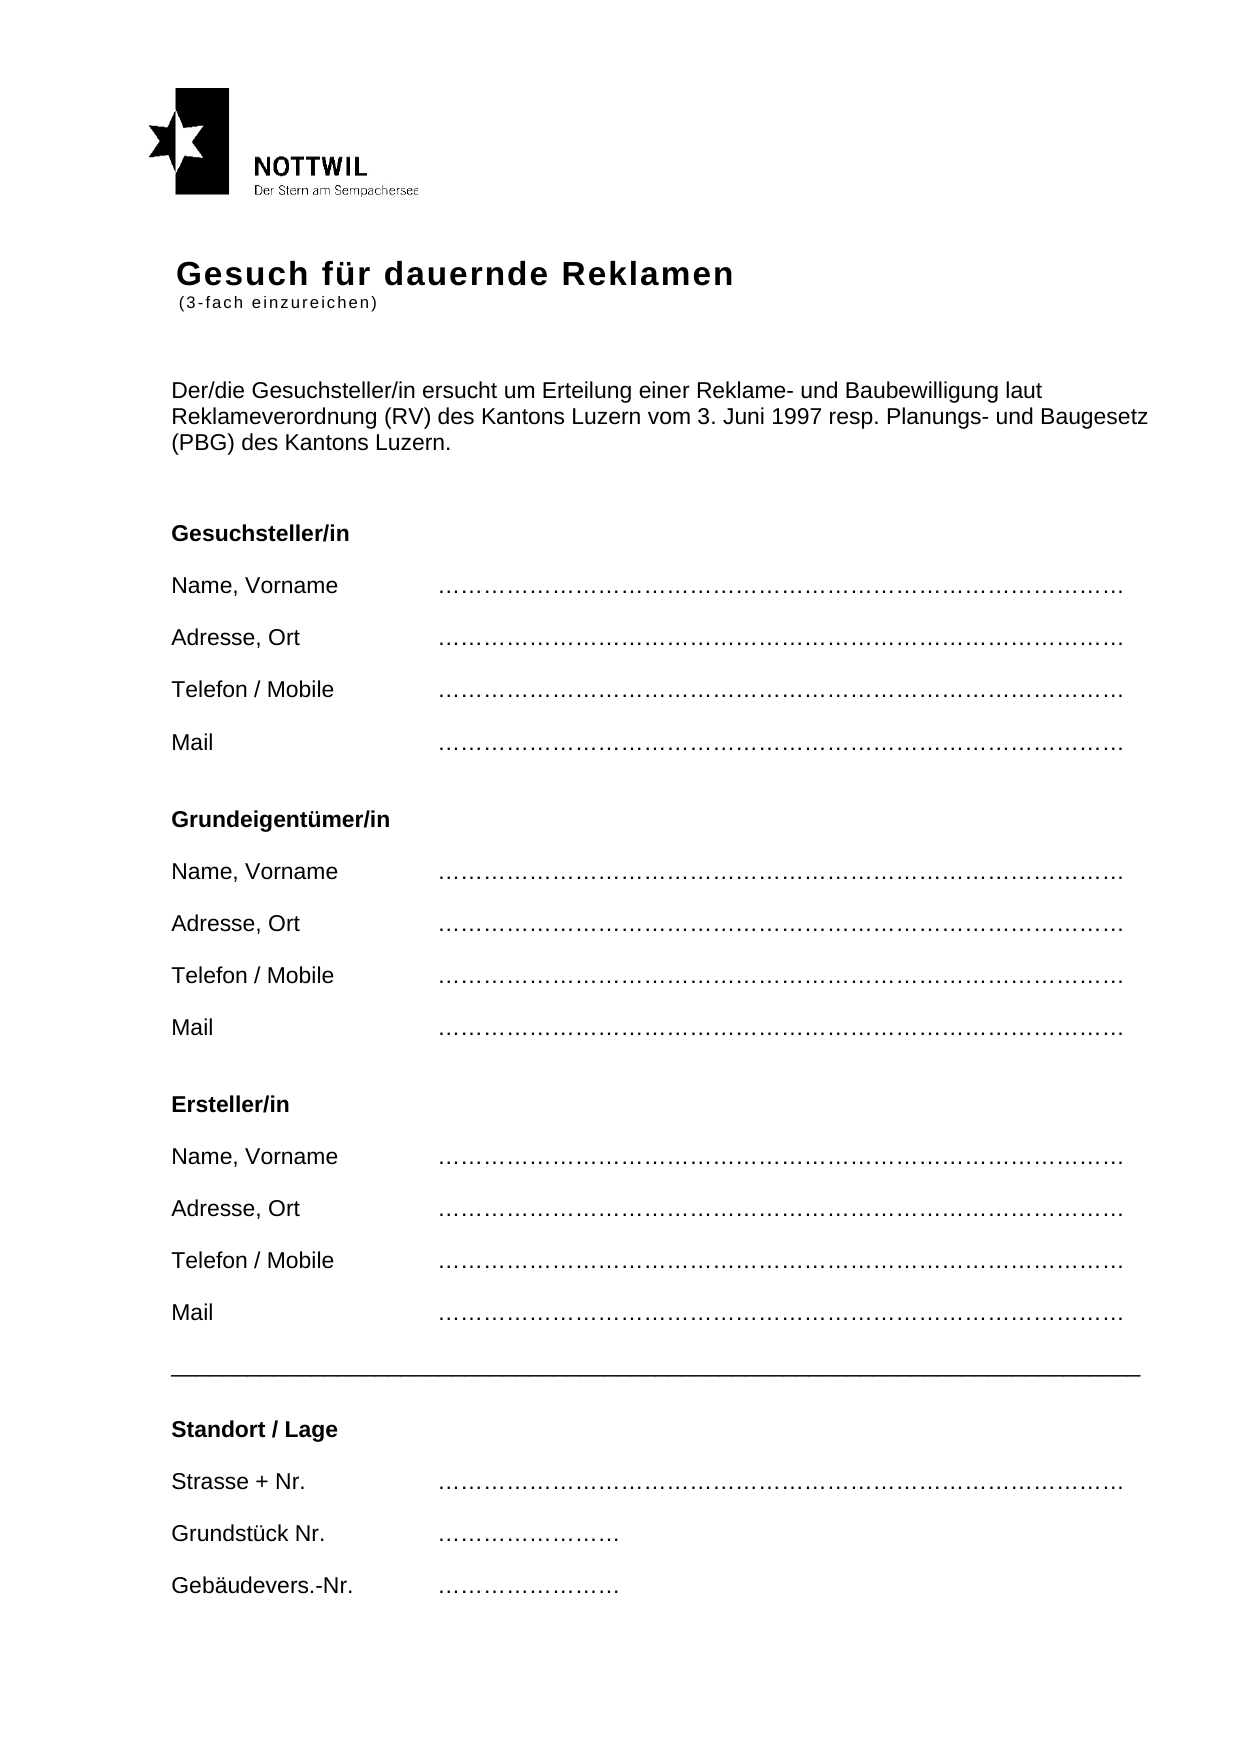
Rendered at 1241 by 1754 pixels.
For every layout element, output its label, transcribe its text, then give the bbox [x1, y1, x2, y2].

picture [148, 88, 419, 197]
text Name, Vorname ……………………………………………………………………………… [171, 547, 1152, 599]
text Mail ……………………………………………………………………………… [171, 988, 1152, 1040]
text Standort / Lage [171, 1390, 1152, 1442]
text Adresse, Ort ……………………………………………………………………………… [171, 884, 1152, 936]
text Strasse + Nr. ……………………………………………………………………………… [171, 1442, 1152, 1494]
text Grundeigentümer/in [171, 780, 1152, 832]
text Mail ……………………………………………………………………………… [171, 1274, 1152, 1326]
text Mail ……………………………………………………………………………… [171, 703, 1152, 755]
text Telefon / Mobile ……………………………………………………………………………… [171, 936, 1152, 988]
text Telefon / Mobile ……………………………………………………………………………… [171, 1222, 1152, 1274]
text ____________________________________________________________________________ [171, 1326, 1152, 1378]
text Name, Vorname ……………………………………………………………………………… [171, 1117, 1152, 1169]
text Gebäudevers.-Nr. …………………… [171, 1547, 1152, 1599]
table_header Gesuch für dauernde Reklamen (3-fach einzureichen) [142, 89, 981, 333]
text Grundstück Nr. …………………… [171, 1494, 1152, 1547]
text Name, Vorname ……………………………………………………………………………… [171, 832, 1152, 884]
text Telefon / Mobile ……………………………………………………………………………… [171, 651, 1152, 703]
text Adresse, Ort ……………………………………………………………………………… [171, 1169, 1152, 1222]
text Gesuchsteller/in [171, 494, 1152, 547]
text Ersteller/in [171, 1065, 1152, 1117]
text Der/die Gesuchsteller/in ersucht um Erteilung einer Reklame- und Baubewilligung laut Reklameverordnung (RV) des Kantons Luzern vom 3. Juni 1997 resp. Planungs- und Baugesetz (PBG) des Kantons Luzern. [171, 377, 1152, 456]
text Adresse, Ort ……………………………………………………………………………… [171, 599, 1152, 651]
